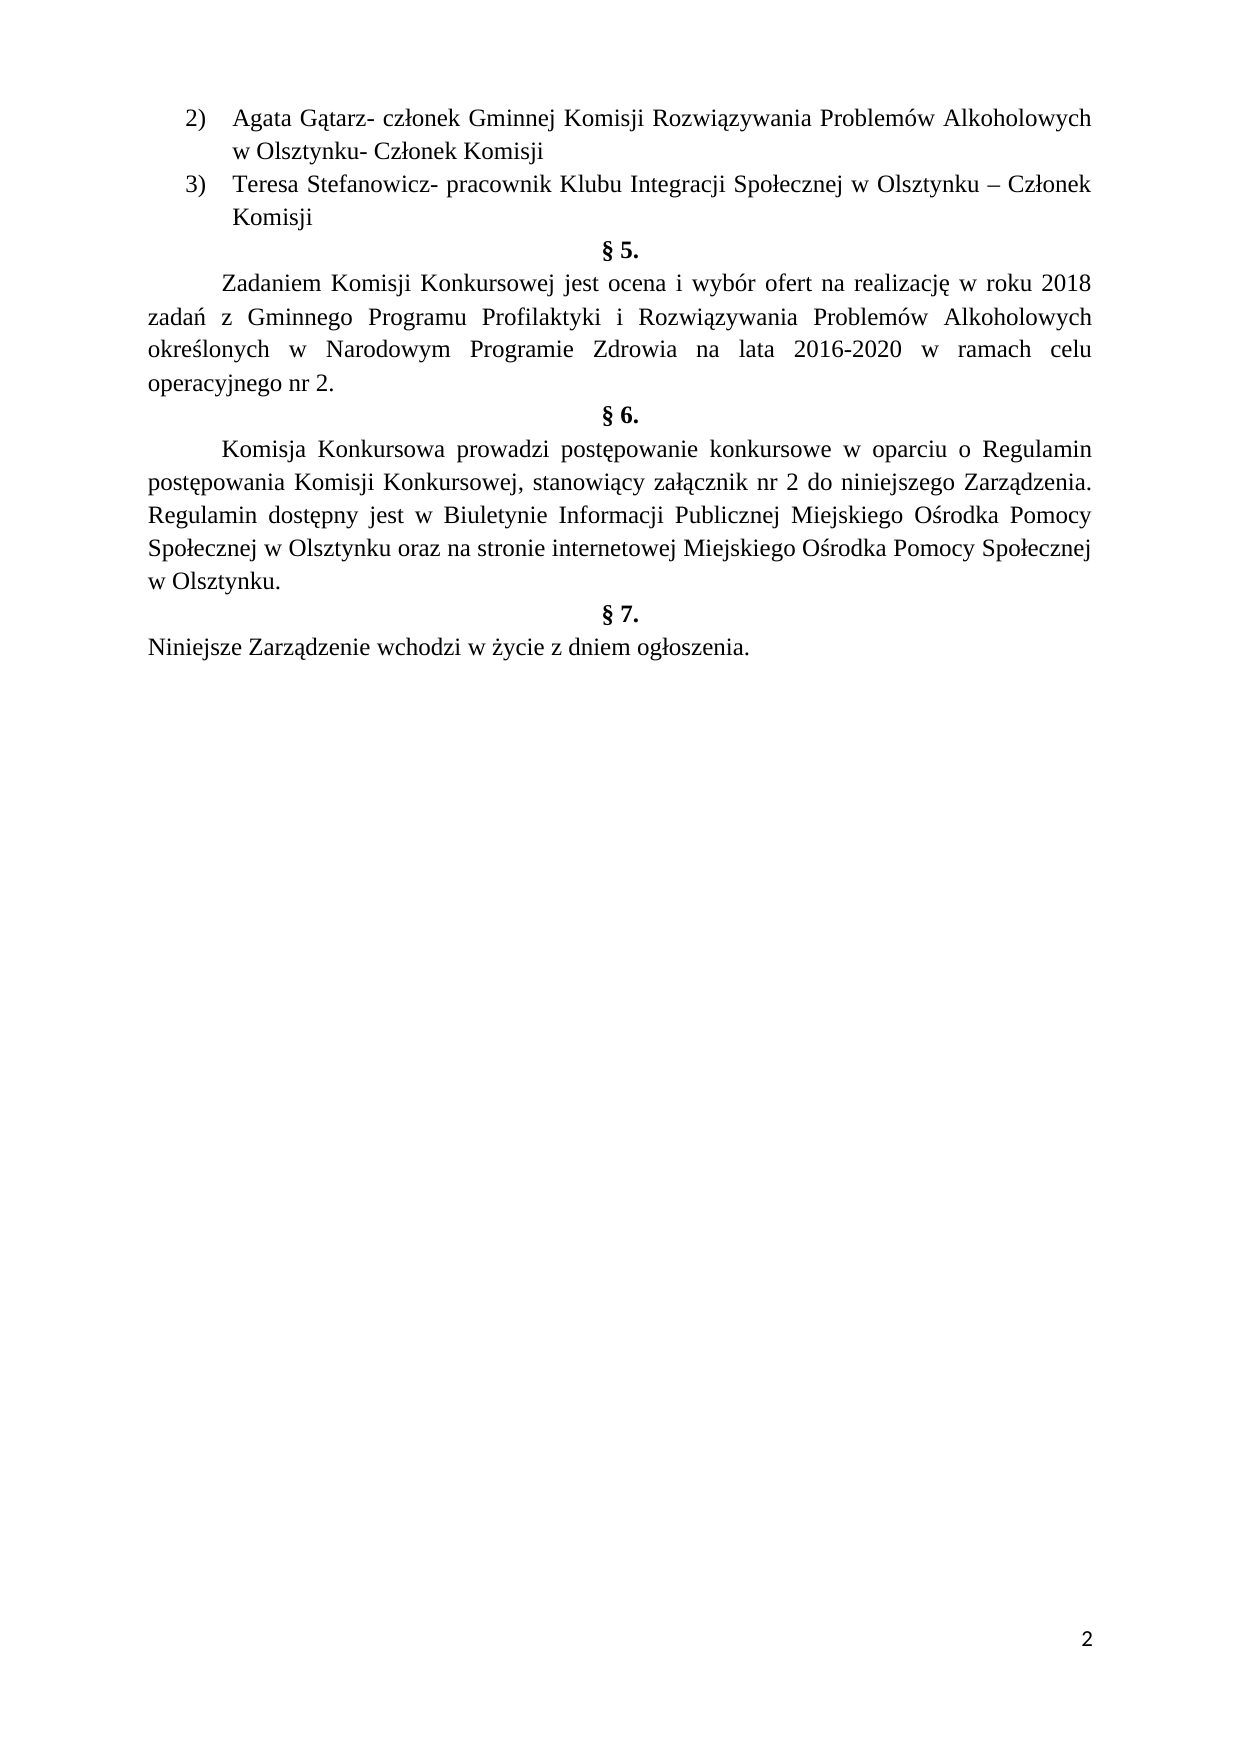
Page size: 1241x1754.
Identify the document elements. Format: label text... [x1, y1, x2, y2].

text Niniejsze Zarządzenie wchodzi w życie z dniem ogłoszenia. [148, 632, 1093, 661]
text § 5. [148, 236, 1093, 264]
list Agata Gątarz- członek Gminnej Komisji Rozwiązywania Problemów Alkoholowych w Olsztynku- Członek Komisji [185, 103, 1093, 165]
text Zadaniem Komisji Konkursowej jest ocena i wybór ofert na realizację w roku 2018 zadań z Gminnego Programu Profilaktyki i Rozwiązywania Problemów Alkoholowych określonych w Narodowym Programie Zdrowia na lata 2016-2020 w ramach celu operacyjnego nr 2. [148, 268, 1093, 396]
text Komisja Konkursowa prowadzi postępowanie konkursowe w oparciu o Regulamin postępowania Komisji Konkursowej, stanowiący załącznik nr 2 do niniejszego Zarządzenia. Regulamin dostępny jest w Biuletynie Informacji Publicznej Miejskiego Ośrodka Pomocy Społecznej w Olsztynku oraz na stronie internetowej Miejskiego Ośrodka Pomocy Społecznej w Olsztynku. [148, 434, 1093, 594]
list Teresa Stefanowicz- pracownik Klubu Integracji Społecznej w Olsztynku – Członek Komisji [185, 169, 1093, 231]
text § 6. [148, 401, 1093, 429]
text § 7. [148, 599, 1093, 627]
